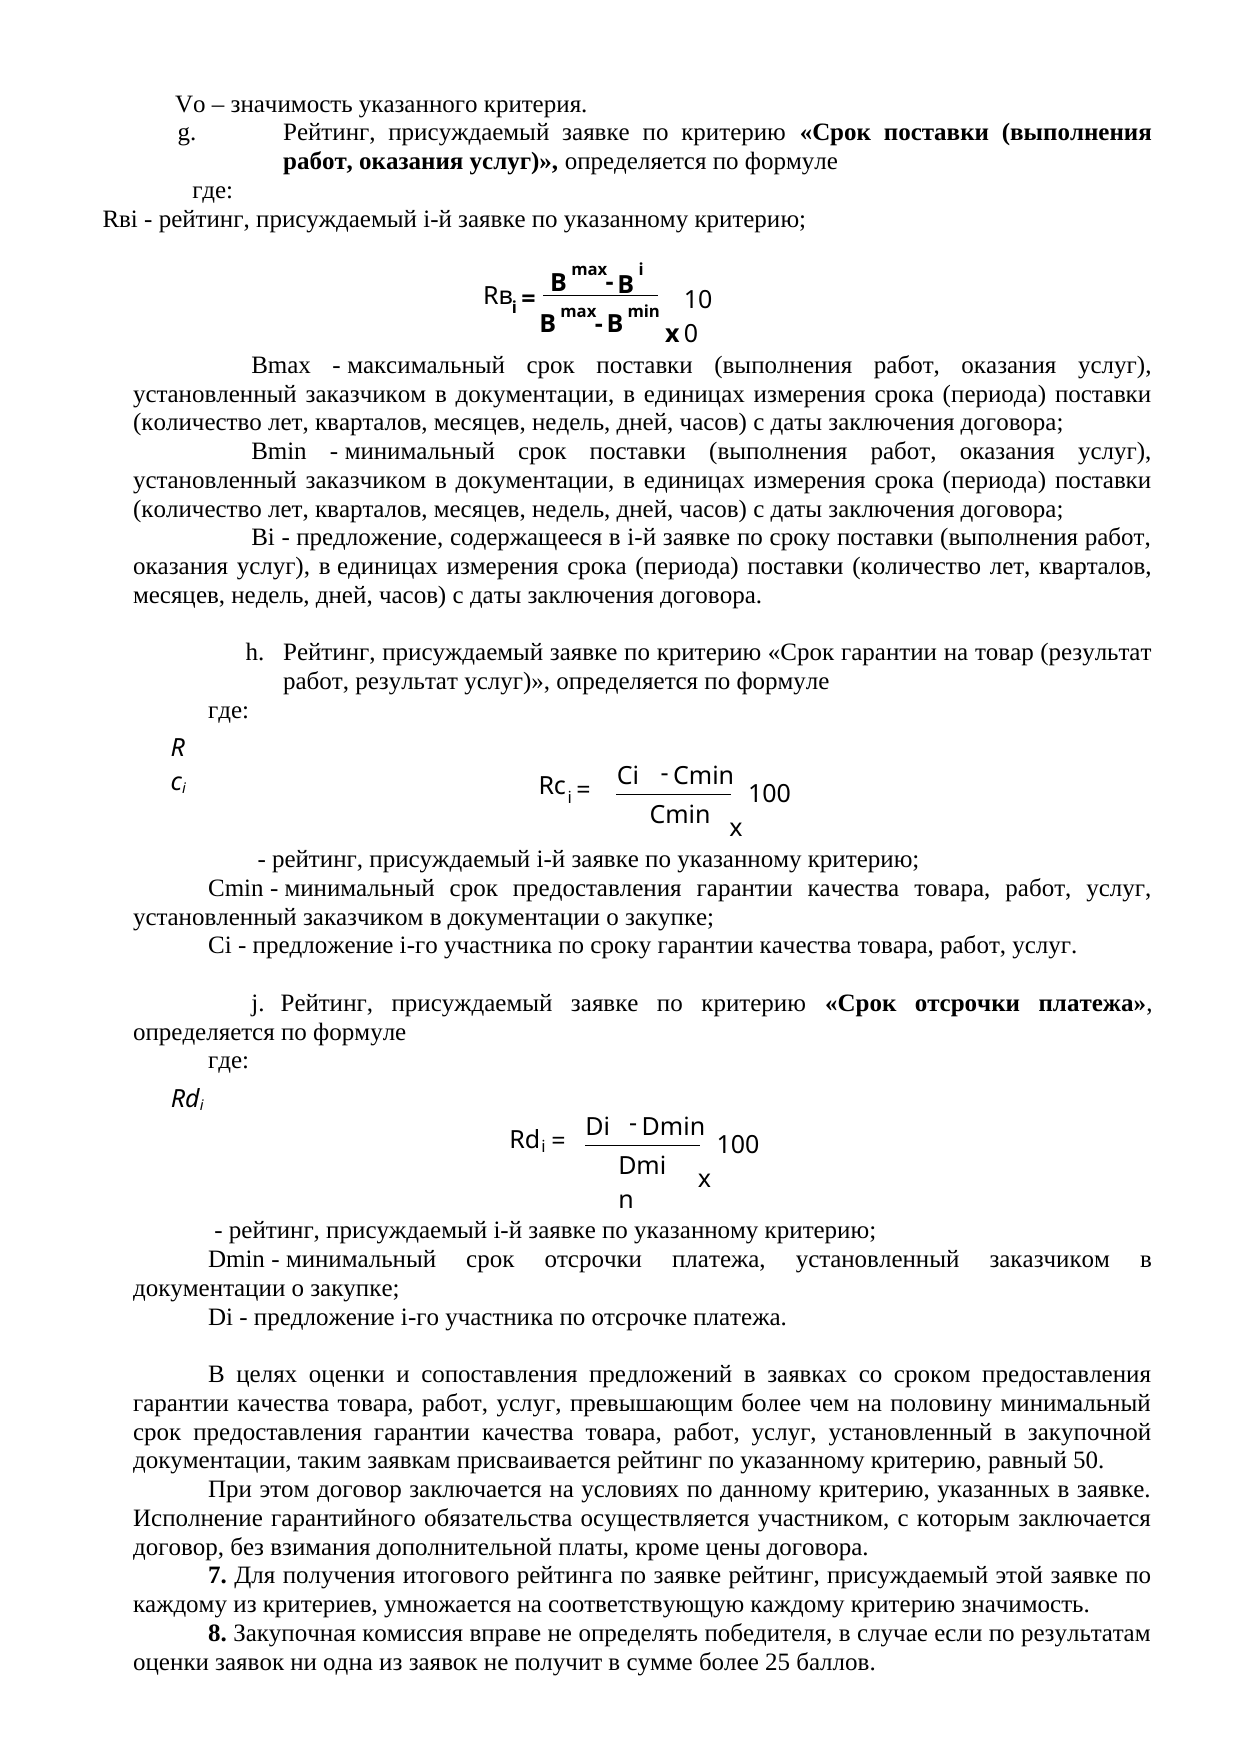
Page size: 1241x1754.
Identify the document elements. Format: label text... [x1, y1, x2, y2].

text 8. Закупочная комиссия вправе не определять победителя, в случае если по результатам оценки заявок ни одна из заявок не получит в сумме более 25 баллов. [133, 1618, 1152, 1676]
text Cmin - минимальный срок предоставления гарантии качества товара, работ, услуг, установленный заказчиком в документации о закупке; [133, 873, 1152, 931]
text Dmin - минимальный срок отсрочки платежа, установленный заказчиком в документации о закупке; [133, 1244, 1152, 1302]
text Di - предложение i-го участника по отсрочке платежа. [133, 1302, 1152, 1331]
text где: [133, 175, 1152, 204]
text - рейтинг, присуждаемый i-й заявке по указанному критерию; [133, 724, 1152, 873]
text где: [133, 1046, 1152, 1074]
text Вmin - минимальный срок поставки (выполнения работ, оказания услуг), установленный заказчиком в документации, в единицах измерения срока (периода) поставки (количество лет, кварталов, месяцев, недель, дней, часов) с даты заключения договора; [133, 436, 1152, 522]
text 7. Для получения итогового рейтинга по заявке рейтинг, присуждаемый этой заявке по каждому из критериев, умножается на соответствующую каждому критерию значимость. [133, 1561, 1152, 1618]
text Rвi - рейтинг, присуждаемый i-й заявке по указанному критерию; [102, 204, 1152, 232]
text Vo – значимость указанного критерия. [175, 89, 1152, 117]
text j. Рейтинг, присуждаемый заявке по критерию «Срок отсрочки платежа», определяется по формуле [133, 988, 1152, 1046]
list Рейтинг, присуждаемый заявке по критерию «Срок поставки (выполнения работ, оказания услуг)», определяется по формуле [177, 117, 1152, 175]
text При этом договор заключается на условиях по данному критерию, указанных в заявке. Исполнение гарантийного обязательства осуществляется участником, с которым заключается договор, без взимания дополнительной платы, кроме цены договора. [133, 1474, 1152, 1561]
text где: [133, 695, 1152, 724]
text Ci - предложение i-го участника по сроку гарантии качества товара, работ, услуг. [133, 931, 1152, 959]
text - рейтинг, присуждаемый i-й заявке по указанному критерию; [133, 1074, 1152, 1244]
text Вmax - максимальный срок поставки (выполнения работ, оказания услуг), установленный заказчиком в документации, в единицах измерения срока (периода) поставки (количество лет, кварталов, месяцев, недель, дней, часов) с даты заключения договора; [133, 232, 1152, 436]
text Вi - предложение, содержащееся в i-й заявке по сроку поставки (выполнения работ, оказания услуг), в единицах измерения срока (периода) поставки (количество лет, кварталов, месяцев, недель, дней, часов) с даты заключения договора. [133, 522, 1152, 609]
text В целях оценки и сопоставления предложений в заявках со сроком предоставления гарантии качества товара, работ, услуг, превышающим более чем на половину минимальный срок предоставления гарантии качества товара, работ, услуг, установленный в закупочной документации, таким заявкам присваивается рейтинг по указанному критерию, равный 50. [133, 1359, 1152, 1474]
list Рейтинг, присуждаемый заявке по критерию «Срок гарантии на товар (результат работ, результат услуг)», определяется по формуле [245, 637, 1152, 695]
